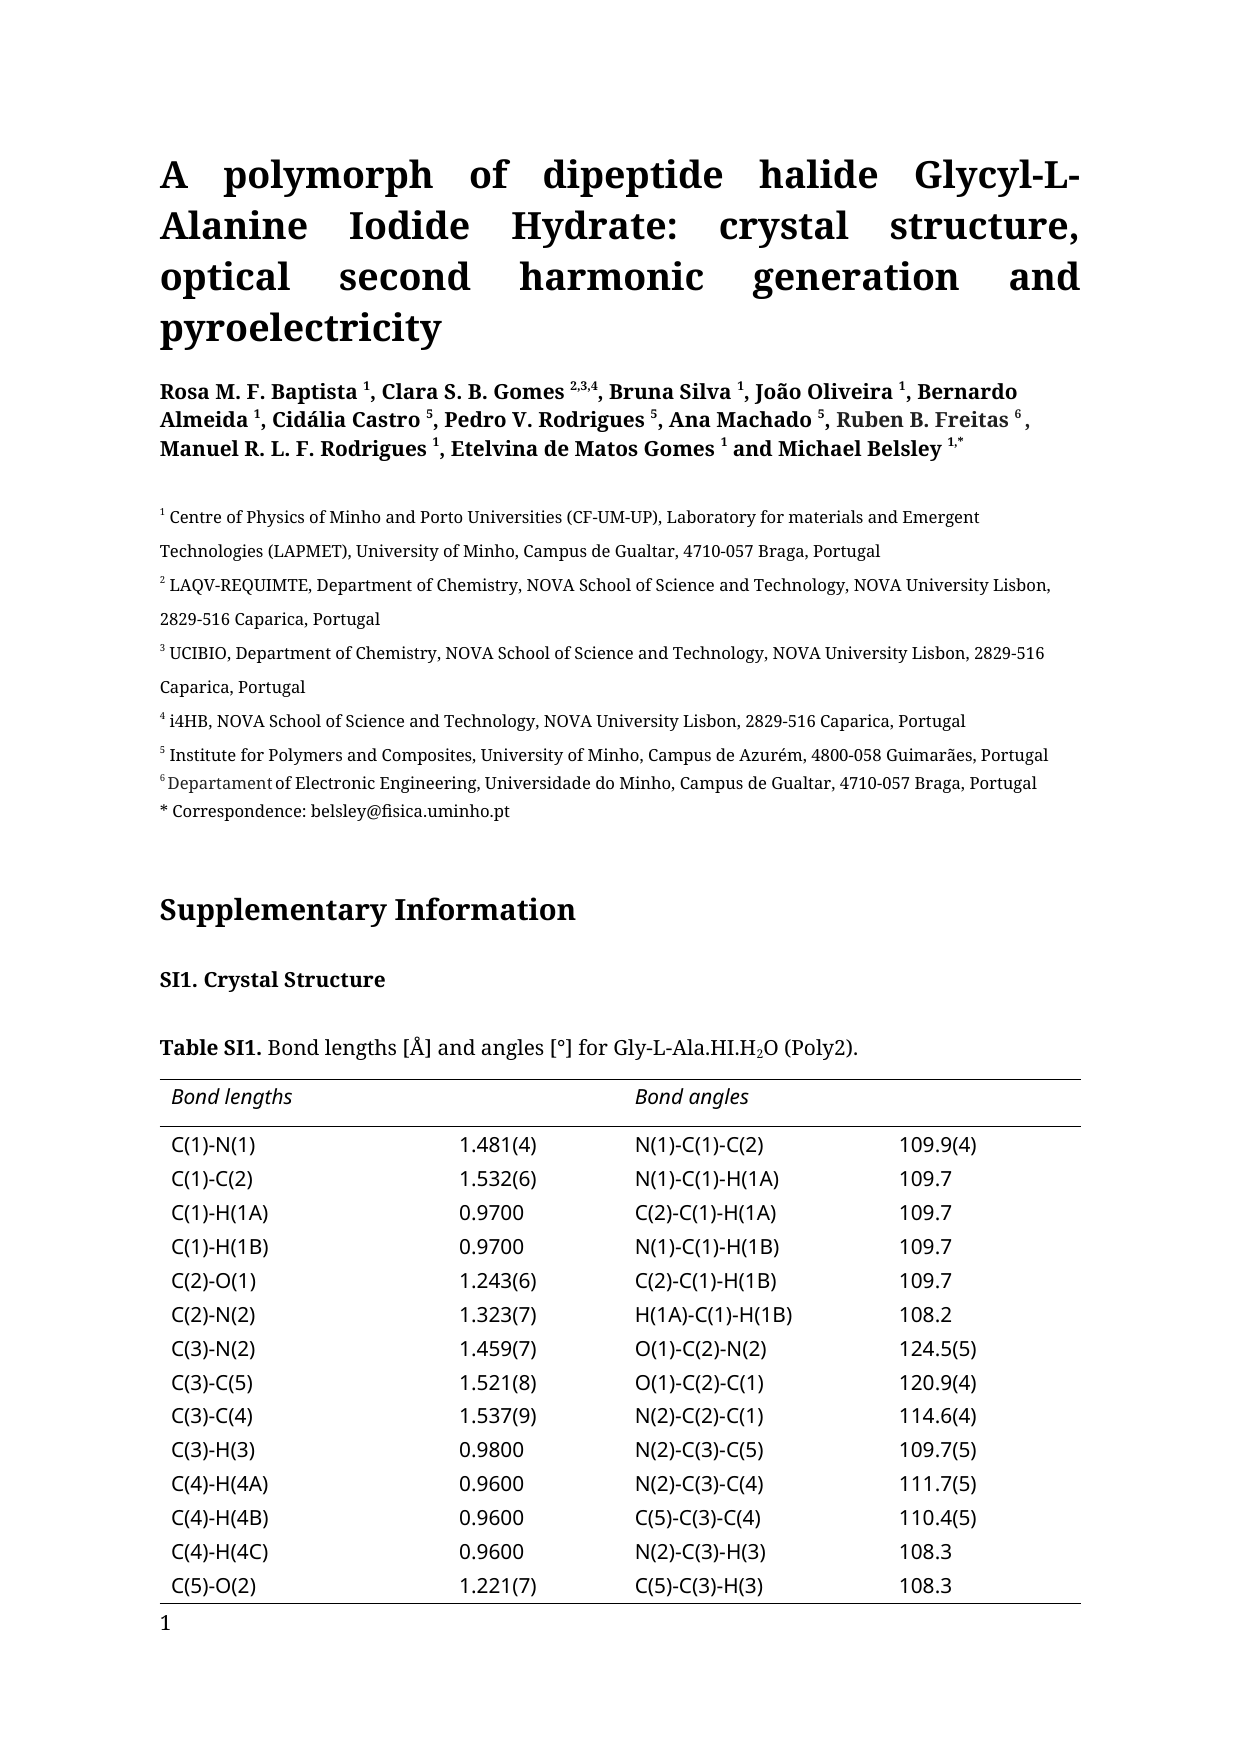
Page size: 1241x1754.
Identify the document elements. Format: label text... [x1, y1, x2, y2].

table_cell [623, 1127, 1081, 1603]
text Rosa M. F. Baptista 1, Clara S. B. Gomes 2,3,4, Bruna Silva 1, João Oliveira 1, Bernardo Almeida 1, Cidália Castro 5, Pedro V. Rodrigues 5, Ana Machado 5, Ruben B. Freitas 6 , Manuel R. L. F. Rodrigues 1, Etelvina de Matos Gomes 1 and Michael Belsley 1,* [159, 377, 1081, 462]
text 1 Centre of Physics of Minho and Porto Universities (CF-UM-UP), Laboratory for materials and Emergent Technologies (LAPMET), University of Minho, Campus de Gualtar, 4710-057 Braga, Portugal [159, 500, 1081, 568]
text * Correspondence: belsley@fisica.uminho.pt [159, 794, 1081, 828]
text Table SI1. Bond lengths [Å] and angles [°] for Gly-L-Ala.HI.H2O (Poly2). [159, 1031, 1081, 1064]
title A polymorph of dipeptide halide Glycyl-L-Alanine Iodide Hydrate: crystal structure, optical second harmonic generation and pyroelectricity [159, 148, 1081, 352]
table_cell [160, 1127, 623, 1603]
table_header Bond angles [623, 1080, 1081, 1126]
text 4 i4HB, NOVA School of Science and Technology, NOVA University Lisbon, 2829-516 Caparica, Portugal [159, 704, 1081, 738]
text 5 Institute for Polymers and Composites, University of Minho, Campus de Azurém, 4800-058 Guimarães, Portugal [159, 738, 1081, 772]
text 3 UCIBIO, Department of Chemistry, NOVA School of Science and Technology, NOVA University Lisbon, 2829-516 Caparica, Portugal [159, 636, 1081, 704]
text Supplementary Information [159, 875, 1081, 943]
text 2 LAQV-REQUIMTE, Department of Chemistry, NOVA School of Science and Technology, NOVA University Lisbon, 2829-516 Caparica, Portugal [159, 568, 1081, 636]
text SI1. Crystal Structure [159, 963, 1081, 997]
text 6 Departament of Electronic Engineering, Universidade do Minho, Campus de Gualtar, 4710-057 Braga, Portugal [275, 772, 1081, 794]
table_header Bond lengths [160, 1080, 623, 1126]
